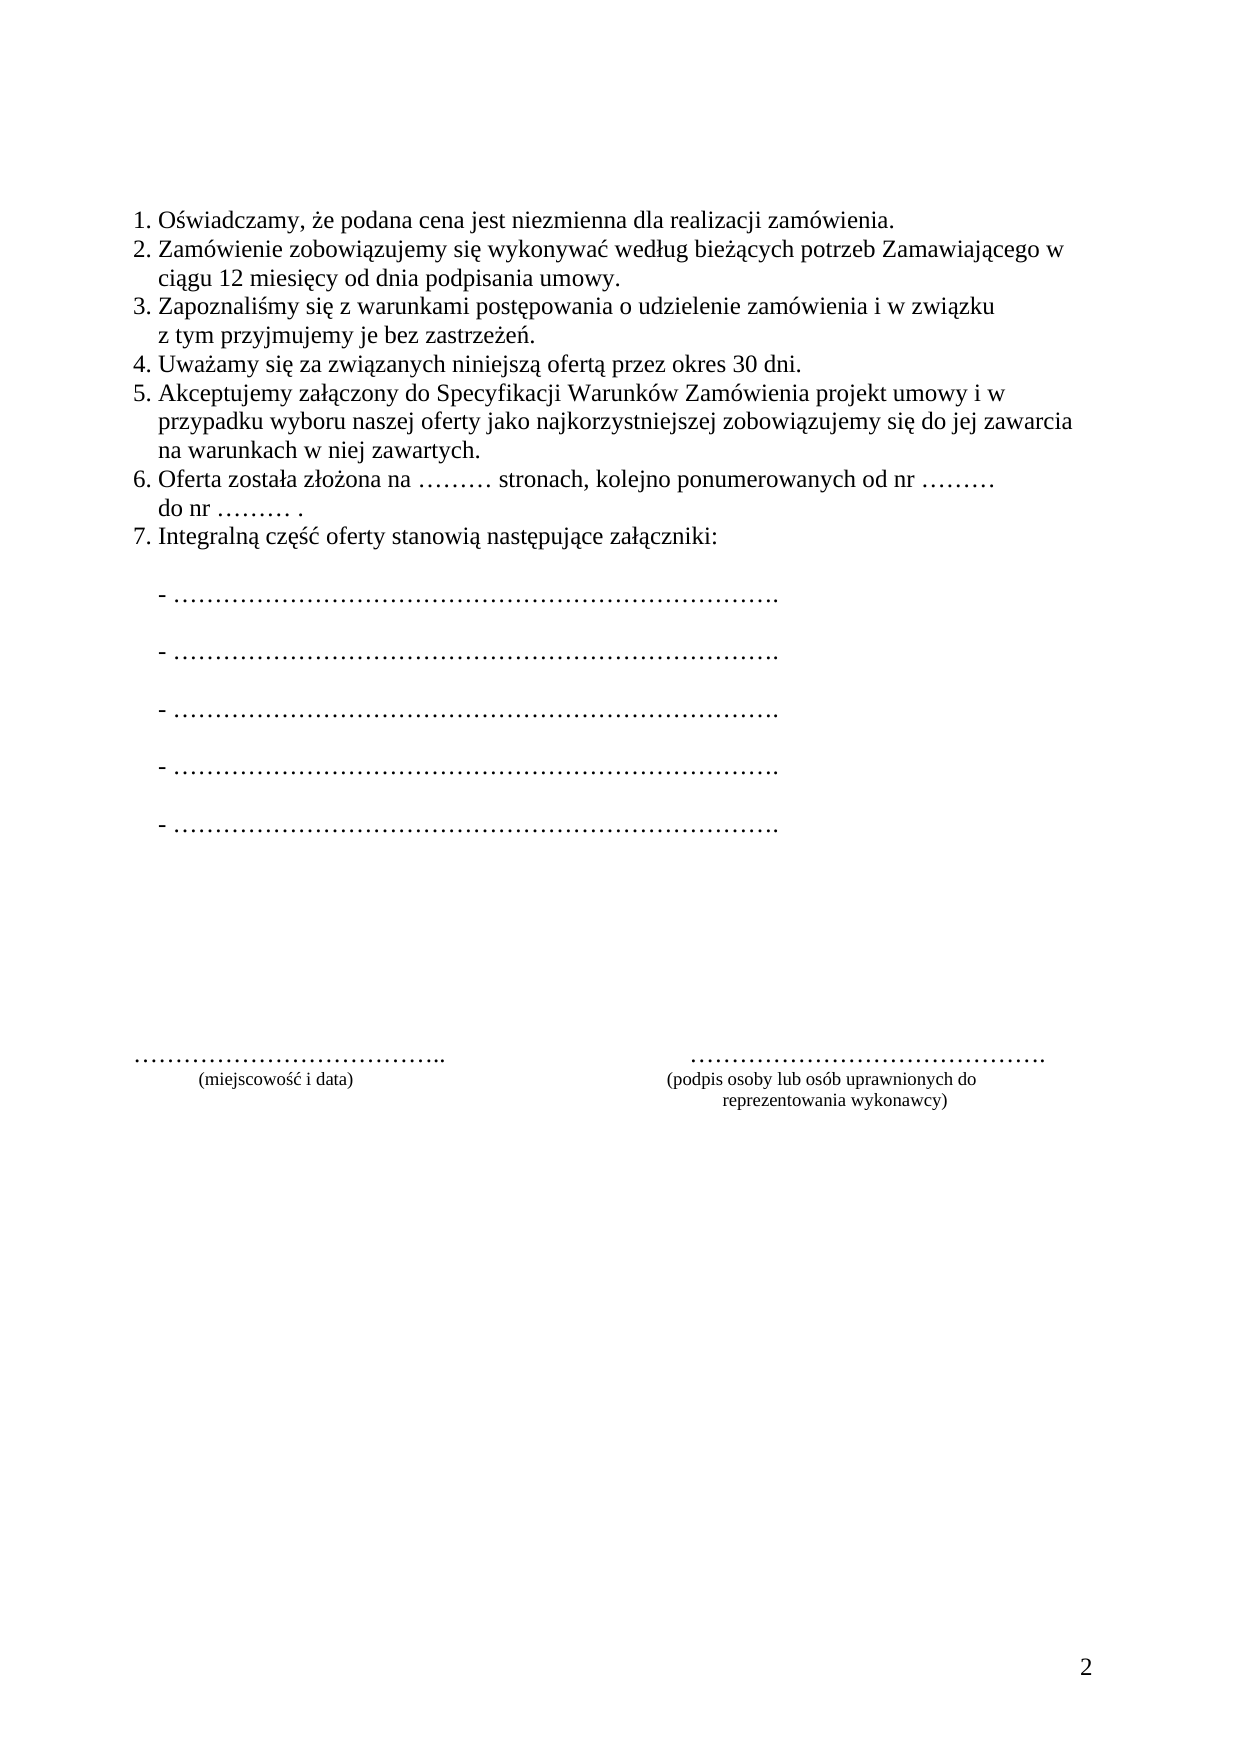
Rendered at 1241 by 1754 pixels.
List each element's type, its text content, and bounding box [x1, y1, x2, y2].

text reprezentowania wykonawcy) [133, 1089, 1093, 1111]
text 7. Integralną część oferty stanowią następujące załączniki: [133, 521, 1093, 550]
text z tym przyjmujemy je bez zastrzeżeń. [133, 320, 1093, 349]
text - ………………………………………………………………. [133, 809, 1093, 838]
text 3. Zapoznaliśmy się z warunkami postępowania o udzielenie zamówienia i w związku [133, 291, 1093, 320]
text 6. Oferta została złożona na ……… stronach, kolejno ponumerowanych od nr ……… [133, 464, 1093, 493]
text - ………………………………………………………………. [133, 579, 1093, 608]
text - ………………………………………………………………. [133, 636, 1093, 665]
text 1. Oświadczamy, że podana cena jest niezmienna dla realizacji zamówienia. [133, 205, 1093, 234]
text - ………………………………………………………………. [133, 751, 1093, 780]
text (miejscowość i data) (podpis osoby lub osób uprawnionych do [133, 1068, 1093, 1089]
text do nr ……… . [133, 493, 1093, 521]
text 2. Zamówienie zobowiązujemy się wykonywać według bieżących potrzeb Zamawiającego w [133, 234, 1093, 263]
text - ………………………………………………………………. [133, 694, 1093, 723]
text 5. Akceptujemy załączony do Specyfikacji Warunków Zamówienia projekt umowy i w [133, 378, 1093, 406]
text ciągu 12 miesięcy od dnia podpisania umowy. [133, 263, 1093, 291]
text na warunkach w niej zawartych. [133, 435, 1093, 464]
text ……………………………….. ……………………………………. [133, 1039, 1093, 1068]
text przypadku wyboru naszej oferty jako najkorzystniejszej zobowiązujemy się do jej zawarcia [133, 406, 1093, 435]
text 4. Uważamy się za związanych niniejszą ofertą przez okres 30 dni. [133, 349, 1093, 378]
